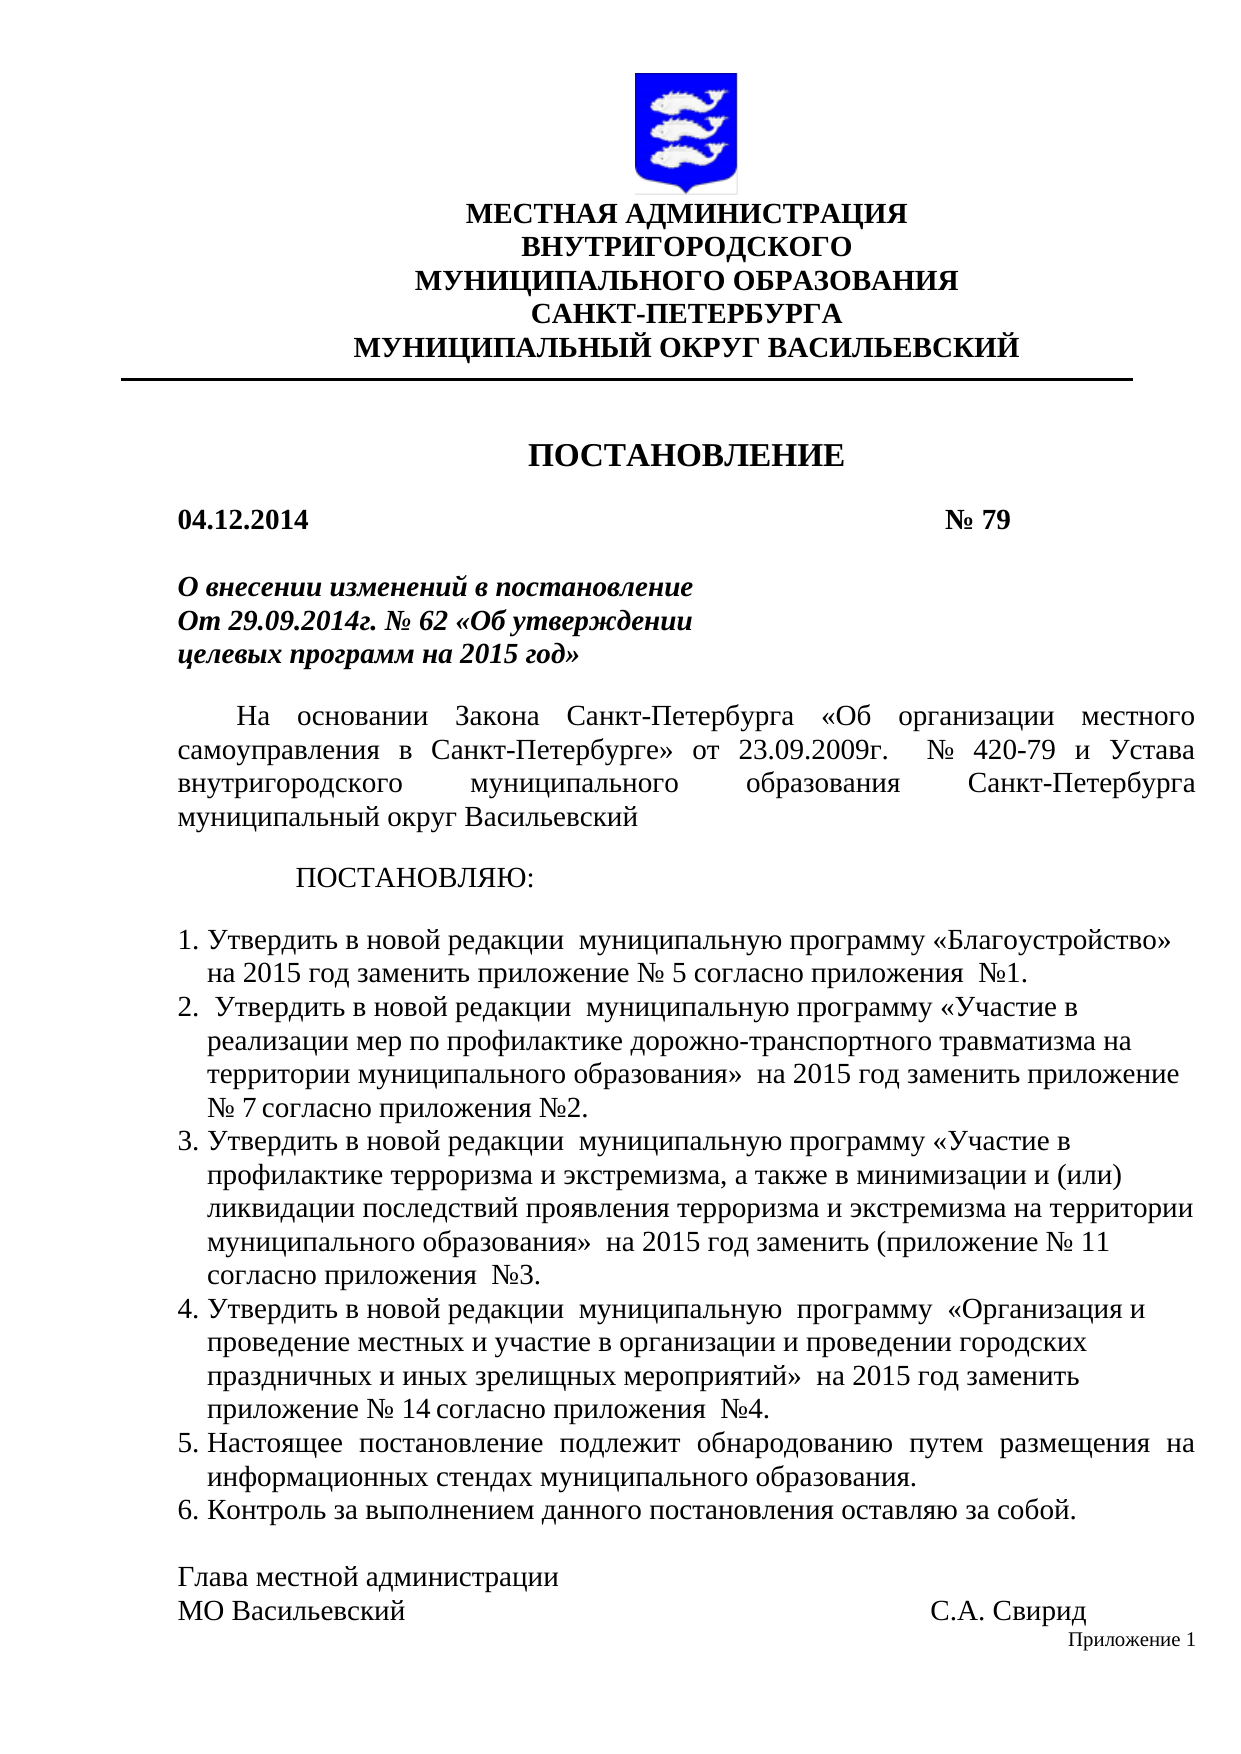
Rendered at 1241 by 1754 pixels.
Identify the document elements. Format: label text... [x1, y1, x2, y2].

text Санкт-Петербурга [177, 296, 1196, 330]
list Контроль за выполнением данного постановления оставляю за собой. [177, 1492, 1196, 1526]
text муниципального образования [177, 263, 1196, 296]
text Внутригородского [177, 229, 1196, 263]
text От 29.09.2014г. № 62 «Об утверждении [177, 603, 1196, 637]
text 04.12.2014 № 79 [177, 502, 1196, 536]
text целевых программ на 2015 год» [177, 637, 1196, 670]
text Местная администрация [177, 196, 1196, 229]
text ПОСТАНОВЛЯЮ: [177, 860, 1196, 894]
list Настоящее постановление подлежит обнародованию путем размещения на информационных стендах муниципального образования. [177, 1425, 1196, 1492]
text МО Васильевский С.А. Свирид [177, 1593, 1194, 1626]
list Утвердить в новой редакции муниципальную программу «Участие в профилактике терроризма и экстремизма, а также в минимизации и (или) ликвидации последствий проявления терроризма и экстремизма на территории муниципального образования» на 2015 год заменить (приложение № 11 согласно приложения №3. [177, 1123, 1196, 1291]
list Утвердить в новой редакции муниципальную программу «Организация и проведение местных и участие в организации и проведении городских праздничных и иных зрелищных мероприятий» на 2015 год заменить приложение № 14 согласно приложения №4. [177, 1291, 1196, 1425]
text На основании Закона Санкт-Петербурга «Об организации местного самоуправления в Санкт-Петербурге» от 23.09.2009г. № 420-79 и Устава внутригородского муниципального образования Санкт-Петербурга муниципальный округ Васильевский [177, 698, 1196, 832]
text О внесении изменений в постановление [177, 569, 1196, 603]
text Приложение 1 [177, 1626, 1196, 1651]
text Глава местной администрации [177, 1559, 1194, 1593]
list Утвердить в новой редакции муниципальную программу «Благоустройство» на 2015 год заменить приложение № 5 согласно приложения №1. [177, 922, 1211, 989]
list Утвердить в новой редакции муниципальную программу «Участие в реализации мер по профилактике дорожно-транспортного травматизма на территории муниципального образования» на 2015 год заменить приложение № 7 согласно приложения №2. [177, 989, 1196, 1123]
picture [635, 73, 739, 196]
text муниципальный округ Васильевский [177, 330, 1196, 363]
text ПОСТАНОВЛЕНИЕ [177, 435, 1196, 474]
